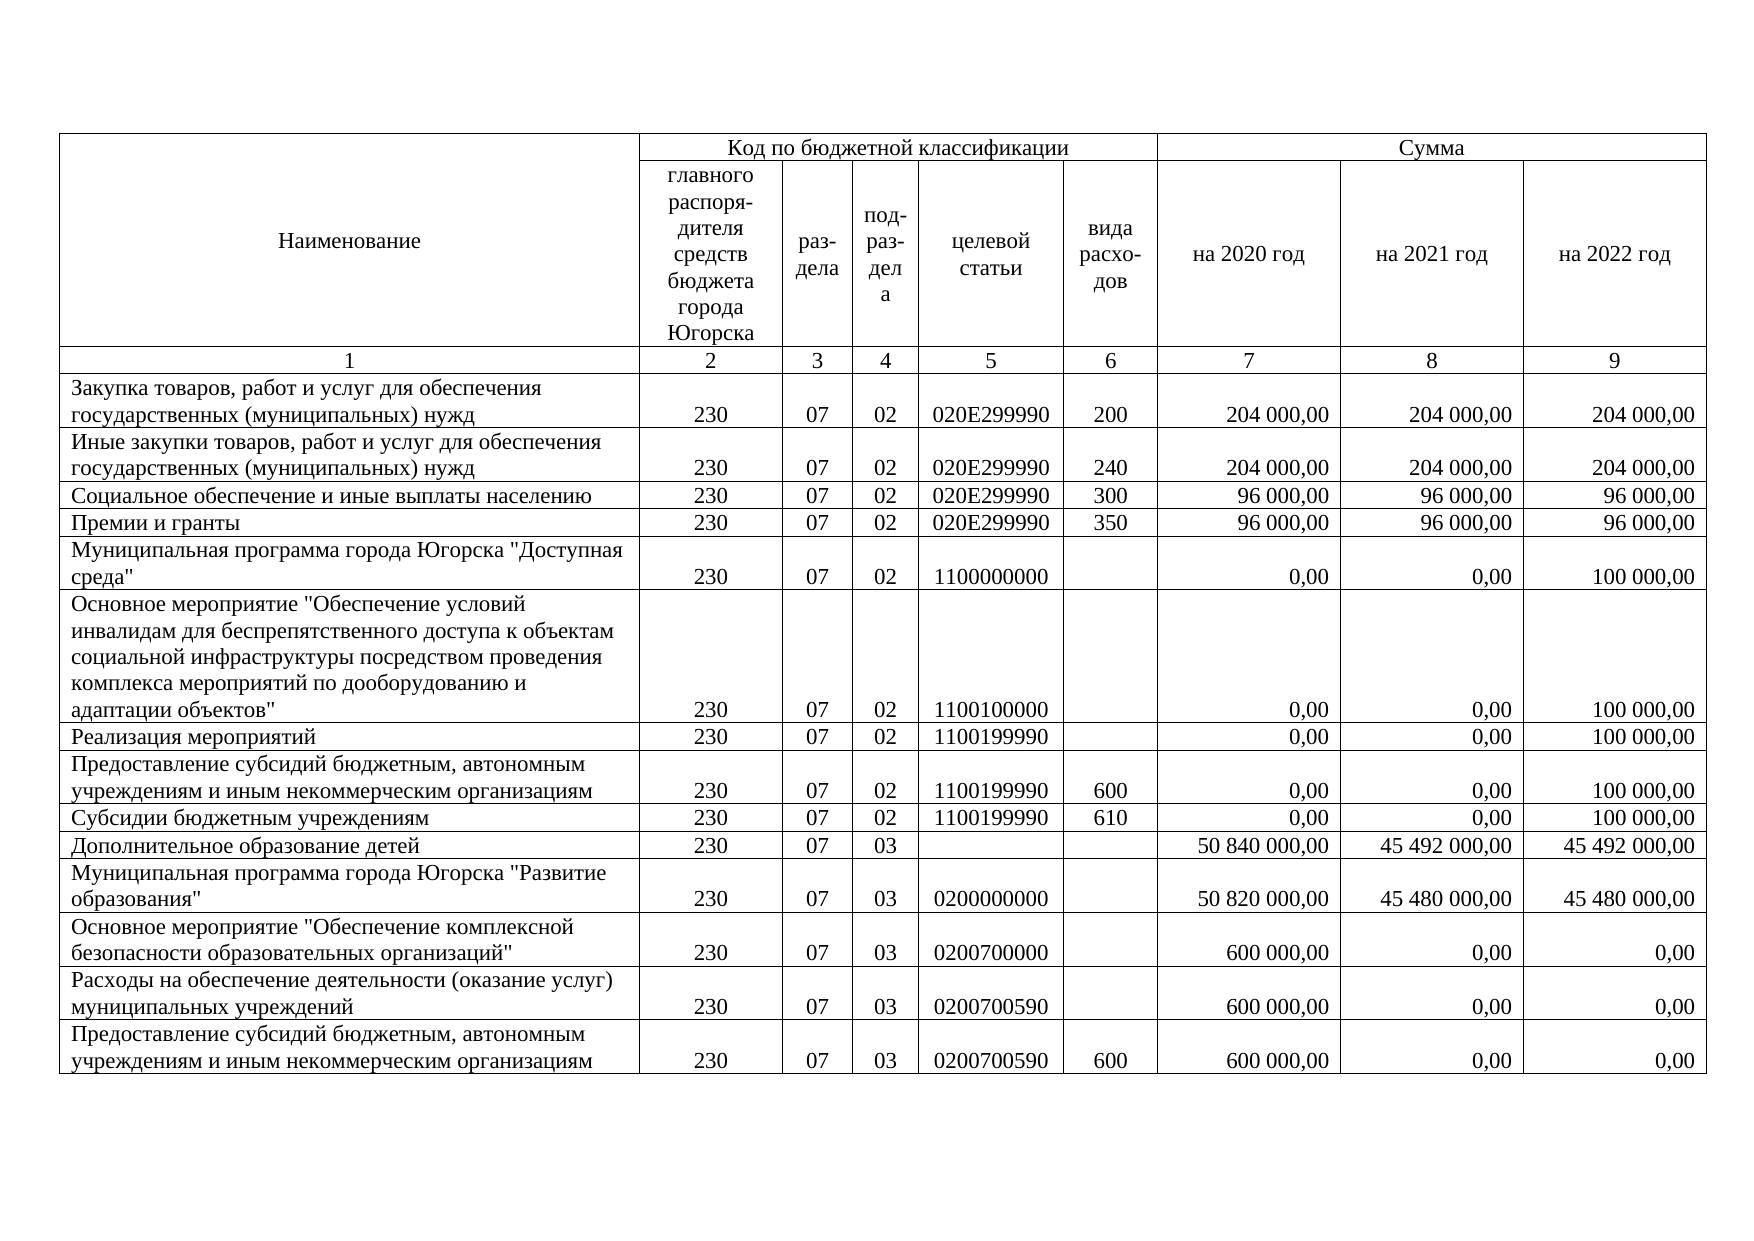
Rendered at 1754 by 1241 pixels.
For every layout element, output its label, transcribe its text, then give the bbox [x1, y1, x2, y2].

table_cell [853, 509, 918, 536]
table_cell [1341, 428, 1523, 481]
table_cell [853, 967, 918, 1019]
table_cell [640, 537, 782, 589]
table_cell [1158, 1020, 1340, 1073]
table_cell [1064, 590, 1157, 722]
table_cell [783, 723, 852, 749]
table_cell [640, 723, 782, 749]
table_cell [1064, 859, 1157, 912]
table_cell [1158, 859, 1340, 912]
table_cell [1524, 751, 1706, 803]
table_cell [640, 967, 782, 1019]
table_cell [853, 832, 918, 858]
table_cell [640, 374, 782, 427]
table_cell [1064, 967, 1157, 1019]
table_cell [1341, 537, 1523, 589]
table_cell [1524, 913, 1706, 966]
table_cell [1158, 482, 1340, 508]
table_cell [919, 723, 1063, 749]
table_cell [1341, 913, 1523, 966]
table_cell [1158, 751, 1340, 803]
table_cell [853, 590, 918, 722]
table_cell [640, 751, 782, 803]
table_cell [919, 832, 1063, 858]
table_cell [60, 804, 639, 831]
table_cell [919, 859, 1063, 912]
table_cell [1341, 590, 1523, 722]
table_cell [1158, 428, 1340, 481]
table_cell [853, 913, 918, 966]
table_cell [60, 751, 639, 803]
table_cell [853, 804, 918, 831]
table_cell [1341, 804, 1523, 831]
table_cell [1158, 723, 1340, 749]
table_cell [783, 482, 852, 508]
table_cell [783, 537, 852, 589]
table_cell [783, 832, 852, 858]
table_header Наименование [60, 134, 639, 346]
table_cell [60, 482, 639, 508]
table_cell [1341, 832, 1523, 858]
table_cell 5 [919, 347, 1063, 373]
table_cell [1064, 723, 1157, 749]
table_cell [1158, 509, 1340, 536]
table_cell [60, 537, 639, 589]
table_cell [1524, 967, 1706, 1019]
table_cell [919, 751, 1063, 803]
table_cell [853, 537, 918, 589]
table_header Код по бюджетной классификации [640, 134, 1157, 160]
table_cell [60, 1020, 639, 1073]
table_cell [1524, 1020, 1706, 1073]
table_cell 9 [1524, 347, 1706, 373]
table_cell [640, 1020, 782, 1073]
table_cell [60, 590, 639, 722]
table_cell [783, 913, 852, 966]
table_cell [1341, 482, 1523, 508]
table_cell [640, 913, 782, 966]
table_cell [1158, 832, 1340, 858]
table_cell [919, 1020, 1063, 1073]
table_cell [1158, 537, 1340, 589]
table_cell 7 [1158, 347, 1340, 373]
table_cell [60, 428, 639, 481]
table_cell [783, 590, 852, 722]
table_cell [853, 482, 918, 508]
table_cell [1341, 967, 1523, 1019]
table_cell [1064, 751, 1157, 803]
table_cell 2 [640, 347, 782, 373]
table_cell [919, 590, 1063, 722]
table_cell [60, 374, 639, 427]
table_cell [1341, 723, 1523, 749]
table_cell вида расхо-дов [1064, 161, 1157, 346]
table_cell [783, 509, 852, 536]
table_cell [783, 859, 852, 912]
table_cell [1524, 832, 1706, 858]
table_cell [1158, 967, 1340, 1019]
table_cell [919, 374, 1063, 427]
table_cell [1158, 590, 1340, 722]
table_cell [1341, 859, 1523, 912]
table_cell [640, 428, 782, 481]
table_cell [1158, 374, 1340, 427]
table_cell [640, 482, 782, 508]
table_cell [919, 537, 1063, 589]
table_cell на 2021 год [1341, 161, 1523, 346]
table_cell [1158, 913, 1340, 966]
table_cell 8 [1341, 347, 1523, 373]
table_cell раз-дела [783, 161, 852, 346]
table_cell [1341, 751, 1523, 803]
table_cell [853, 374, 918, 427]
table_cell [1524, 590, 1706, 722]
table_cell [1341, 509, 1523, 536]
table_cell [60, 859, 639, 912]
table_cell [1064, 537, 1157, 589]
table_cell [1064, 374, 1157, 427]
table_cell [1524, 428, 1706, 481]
table_cell на 2020 год [1158, 161, 1340, 346]
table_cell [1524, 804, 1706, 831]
table_cell 1 [60, 347, 639, 373]
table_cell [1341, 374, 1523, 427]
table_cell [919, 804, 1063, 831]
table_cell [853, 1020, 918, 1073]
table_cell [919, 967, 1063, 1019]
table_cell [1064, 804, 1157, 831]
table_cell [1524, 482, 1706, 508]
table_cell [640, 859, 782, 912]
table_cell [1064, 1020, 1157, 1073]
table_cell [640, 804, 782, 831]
table_cell 4 [853, 347, 918, 373]
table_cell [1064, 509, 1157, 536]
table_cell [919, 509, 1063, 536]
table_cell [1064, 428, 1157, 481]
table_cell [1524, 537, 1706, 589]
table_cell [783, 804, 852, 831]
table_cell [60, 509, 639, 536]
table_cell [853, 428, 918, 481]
table_cell целевой статьи [919, 161, 1063, 346]
table_header Сумма [1158, 134, 1706, 160]
table_cell на 2022 год [1524, 161, 1706, 346]
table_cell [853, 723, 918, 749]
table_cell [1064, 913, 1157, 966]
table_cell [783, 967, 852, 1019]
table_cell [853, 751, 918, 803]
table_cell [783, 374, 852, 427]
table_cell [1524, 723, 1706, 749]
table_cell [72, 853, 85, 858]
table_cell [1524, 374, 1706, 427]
table_cell главного распоря- дителя средств бюджета города Югорска [640, 161, 782, 346]
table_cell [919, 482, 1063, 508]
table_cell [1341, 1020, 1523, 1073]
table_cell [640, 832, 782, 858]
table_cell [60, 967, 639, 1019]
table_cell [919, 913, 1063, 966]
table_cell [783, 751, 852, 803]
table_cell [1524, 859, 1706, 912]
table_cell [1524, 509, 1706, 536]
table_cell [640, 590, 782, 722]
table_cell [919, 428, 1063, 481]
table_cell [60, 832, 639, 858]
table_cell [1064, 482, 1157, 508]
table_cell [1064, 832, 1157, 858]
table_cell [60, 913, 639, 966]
table_cell 3 [783, 347, 852, 373]
table_cell под- раз- дела [853, 161, 918, 346]
table_cell 6 [1064, 347, 1157, 373]
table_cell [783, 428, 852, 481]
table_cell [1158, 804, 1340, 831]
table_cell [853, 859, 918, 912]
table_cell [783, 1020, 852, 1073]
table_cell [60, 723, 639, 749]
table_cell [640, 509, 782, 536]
